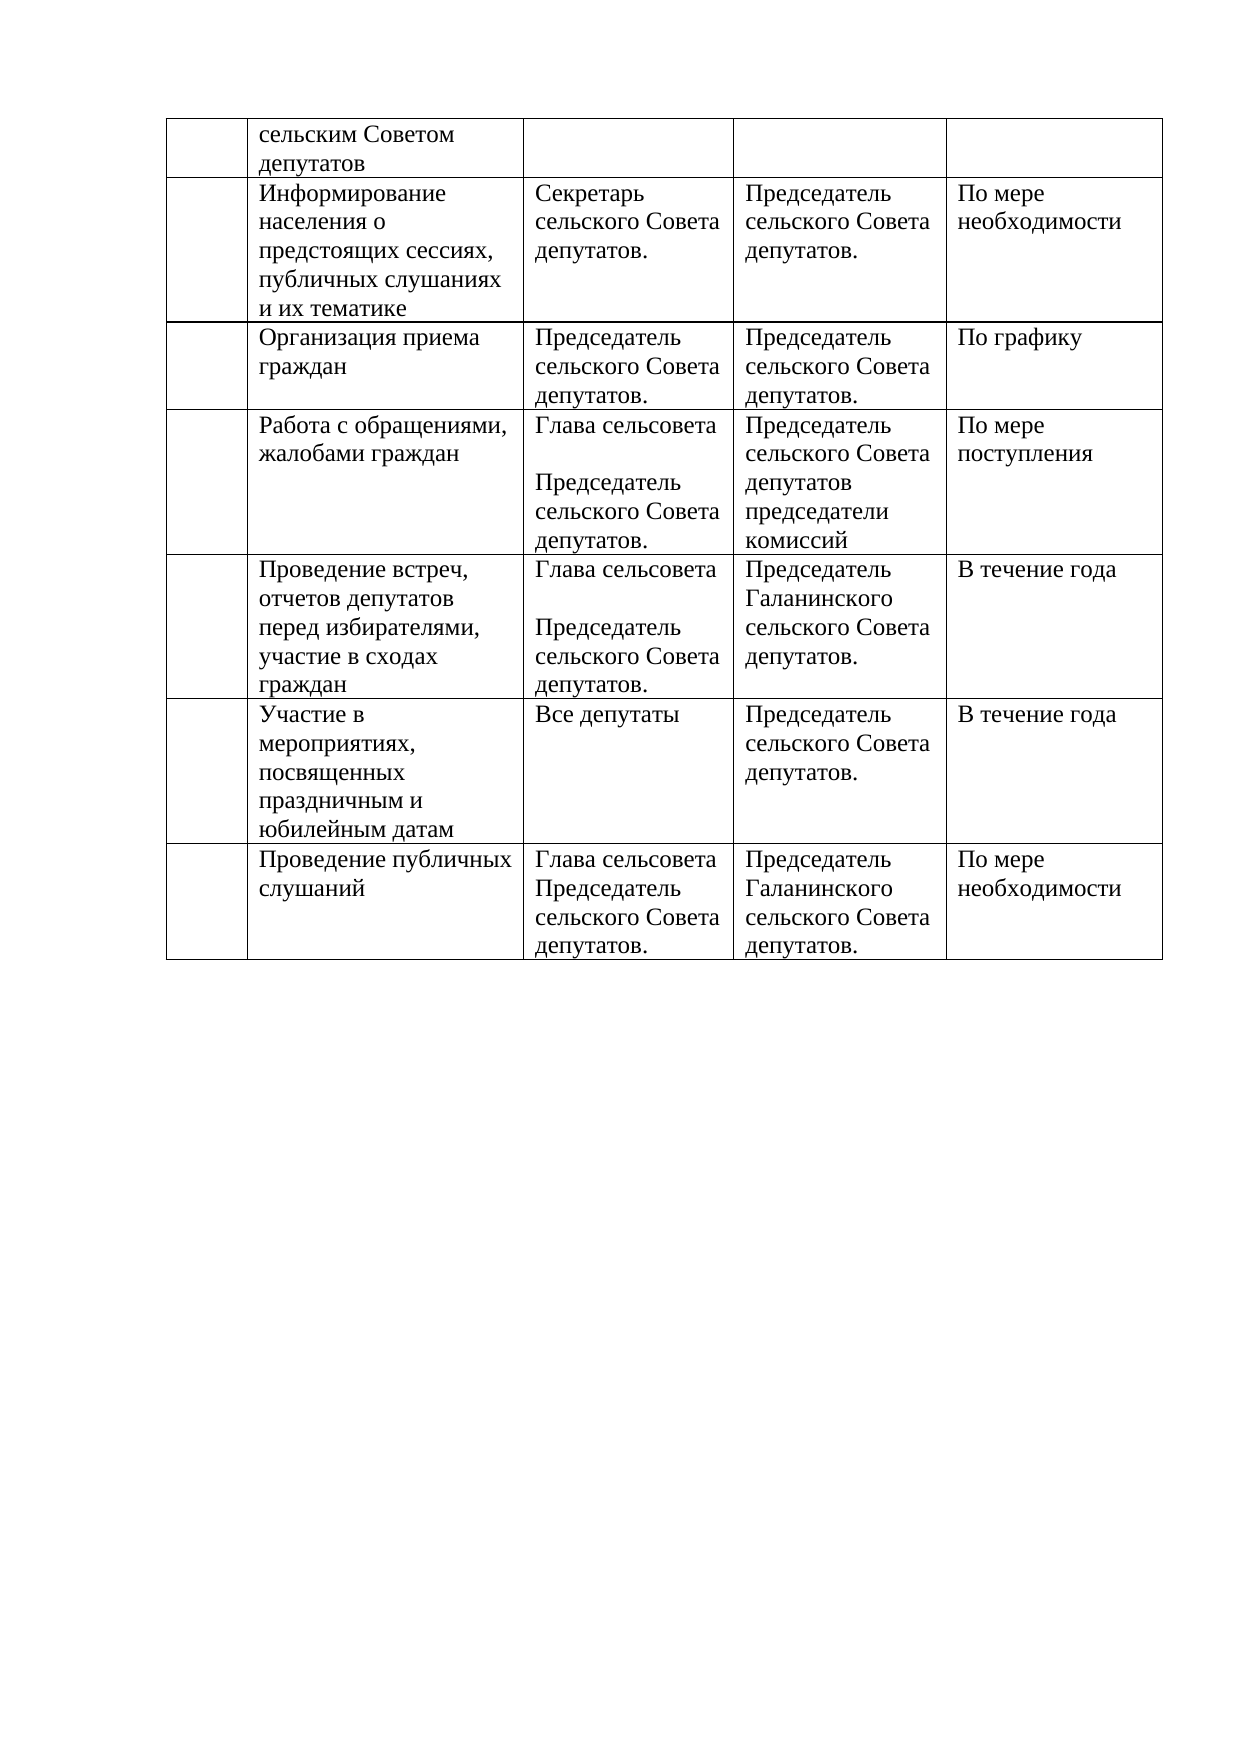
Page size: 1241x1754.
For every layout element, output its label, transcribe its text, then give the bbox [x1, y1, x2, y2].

table_cell Глава сельсовета Председатель сельского Совета депутатов. [524, 844, 733, 959]
table_cell Председатель Галанинского сельского Совета депутатов. [734, 844, 946, 959]
table_cell Председатель сельского Совета депутатов. [734, 178, 946, 321]
table_cell Проведение публичных слушаний [248, 844, 523, 959]
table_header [524, 119, 733, 177]
table_cell [167, 699, 247, 843]
table_cell Работа с обращениями, жалобами граждан [248, 410, 523, 553]
table_cell Проведение встреч, отчетов депутатов перед избирателями, участие в сходах граждан [248, 555, 523, 698]
table_cell По мере поступления [947, 410, 1162, 553]
table_cell Председатель сельского Совета депутатов председатели комиссий [734, 410, 946, 553]
table_cell По графику [947, 323, 1162, 409]
table_cell В течение года [947, 699, 1162, 843]
table_cell Все депутаты [524, 699, 733, 843]
table_cell [167, 323, 247, 409]
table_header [947, 119, 1162, 177]
table_cell [167, 410, 247, 553]
table_cell Глава сельсовета Председатель сельского Совета депутатов. [524, 410, 733, 553]
table_cell [167, 555, 247, 698]
table_cell Председатель сельского Совета депутатов. [524, 323, 733, 409]
table_cell Информирование населения о предстоящих сессиях, публичных слушаниях и их тематике [248, 178, 523, 321]
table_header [248, 119, 523, 177]
table_header [167, 119, 247, 177]
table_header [734, 119, 946, 177]
table_cell [167, 178, 247, 321]
table_cell По мере необходимости [947, 178, 1162, 321]
table_cell Председатель Галанинского сельского Совета депутатов. [734, 555, 946, 698]
table_cell Председатель сельского Совета депутатов. [734, 699, 946, 843]
table_cell По мере необходимости [947, 844, 1162, 959]
table_cell [167, 844, 247, 959]
table_cell Секретарь сельского Совета депутатов. [524, 178, 733, 321]
table_cell Участие в мероприятиях, посвященных праздничным и юбилейным датам [248, 699, 523, 843]
table_cell Глава сельсовета Председатель сельского Совета депутатов. [524, 555, 733, 698]
table_cell В течение года [947, 555, 1162, 698]
table_cell Председатель сельского Совета депутатов. [734, 323, 946, 409]
table_cell Организация приема граждан [248, 323, 523, 409]
